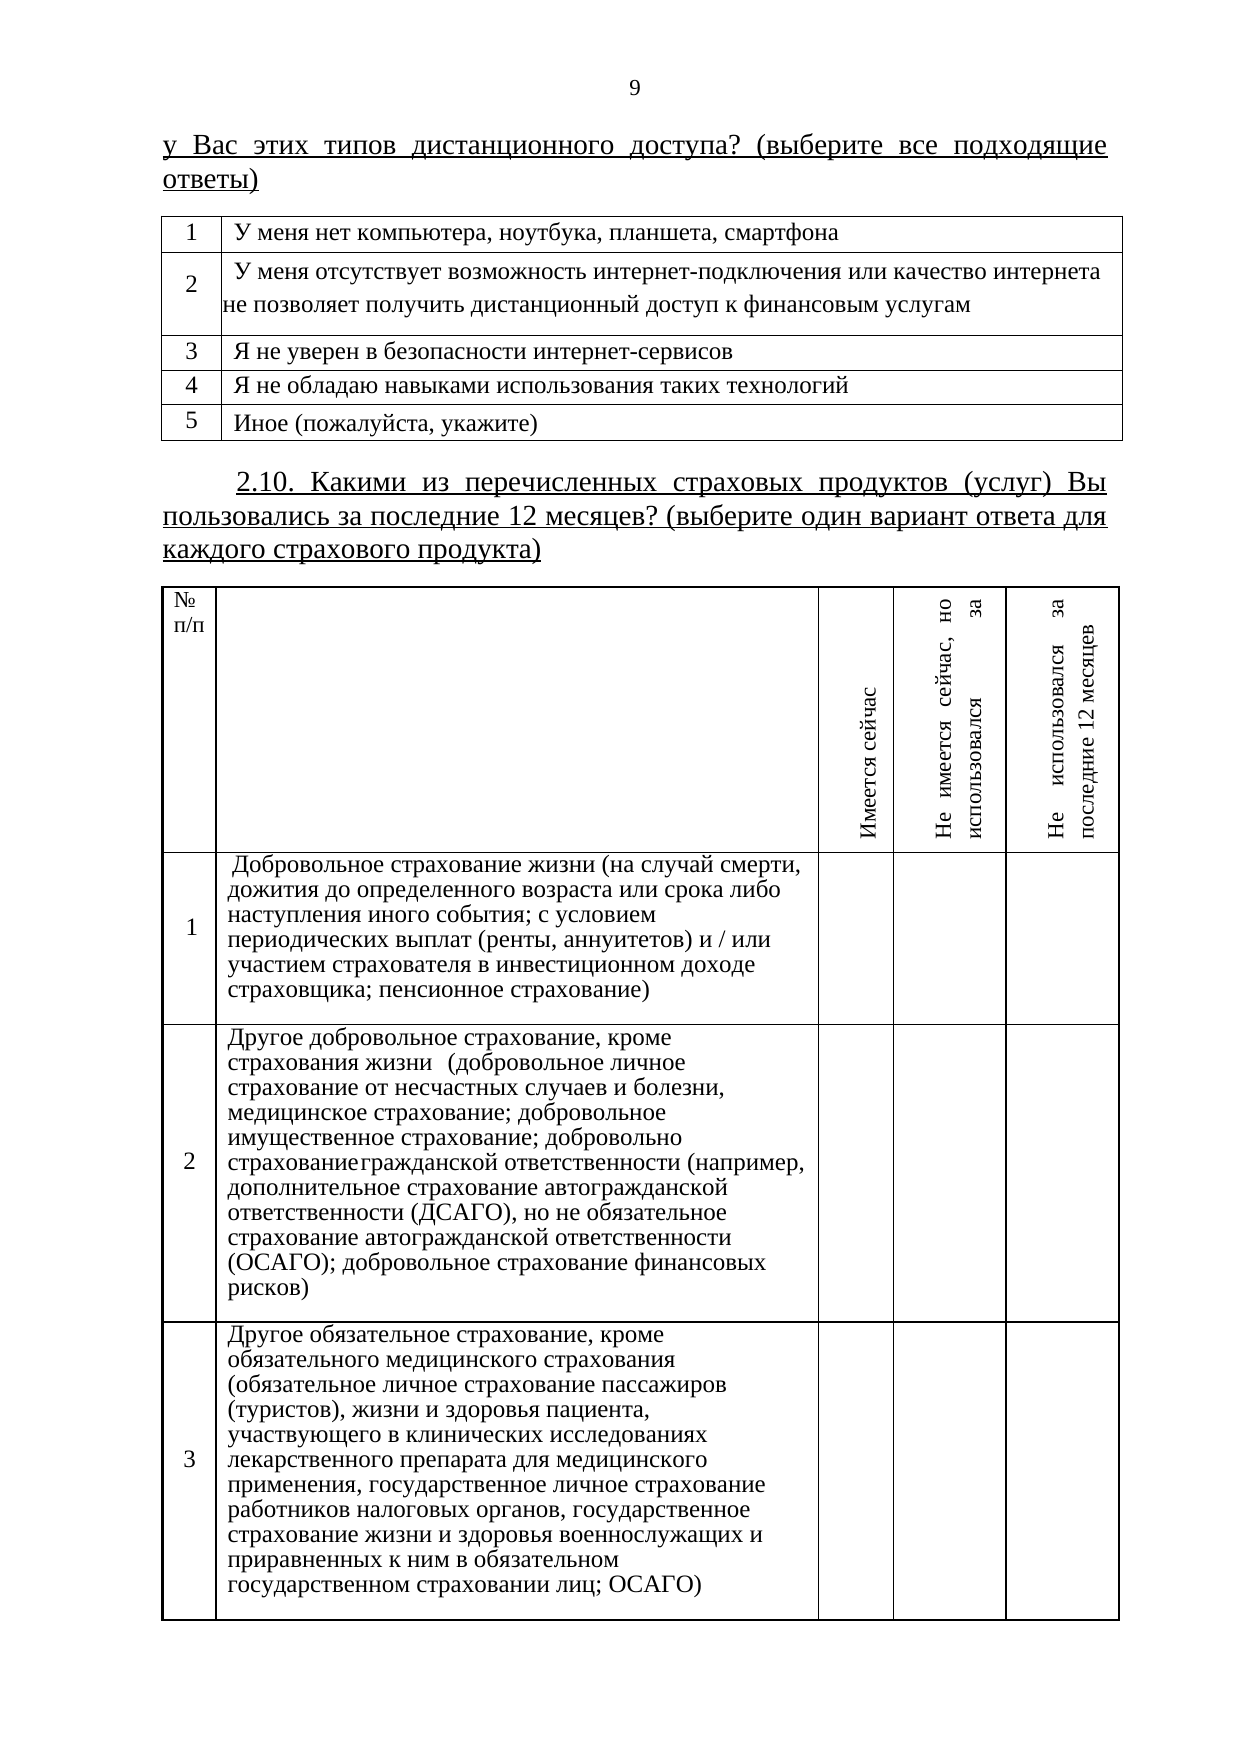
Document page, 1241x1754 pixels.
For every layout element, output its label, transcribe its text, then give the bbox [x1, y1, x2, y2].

table_header № п/п [164, 588, 215, 851]
table_cell Иное (пожалуйста, укажите) [222, 405, 1122, 440]
table_header 1 [162, 217, 221, 252]
table_cell [1007, 1025, 1118, 1321]
table_cell 4 [162, 371, 221, 404]
table_cell У меня отсутствует возможность интернет-подключения или качество интернета не позволяет получить дистанционный доступ к финансовым услугам [222, 253, 1122, 335]
table_cell [894, 1323, 1005, 1618]
table_cell [819, 1323, 893, 1618]
table_header У меня нет компьютера, ноутбука, планшета, смартфона [222, 217, 1122, 252]
table_cell [894, 1025, 1005, 1321]
table_cell [894, 853, 1005, 1024]
table_cell [1007, 853, 1118, 1024]
table_header Не использовался за последние 12 месяцев [1007, 588, 1118, 851]
table_cell Другое добровольное страхование, кроме страхования жизни (добровольное личное страхование от несчастных случаев и болезни, медицинское страхование; добровольное имущественное страхование; добровольно страхование гражданской ответственности (например, дополнительное страхование автогражданской ответственности (ДСАГО), но не обязательное страхование автогражданской ответственности (ОСАГО); добровольное страхование финансовых рисков) [217, 1025, 818, 1321]
table_cell 2 [164, 1025, 215, 1321]
table_cell Добровольное страхование жизни (на случай смерти, дожития до определенного возраста или срока либо наступления иного события; с условием периодических выплат (ренты, аннуитетов) и / или участием страхователя в инвестиционном доходе страховщика; пенсионное страхование) [217, 853, 818, 1024]
table_cell 2 [162, 253, 221, 335]
table_cell Я не уверен в безопасности интернет-сервисов [222, 336, 1122, 369]
table_cell 1 [164, 853, 215, 1024]
table_cell 3 [164, 1323, 215, 1618]
table_cell [1007, 1323, 1118, 1618]
table_cell Я не обладаю навыками использования таких технологий [222, 371, 1122, 404]
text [162, 128, 1107, 156]
table_cell 3 [162, 336, 221, 369]
table_cell [819, 1025, 893, 1321]
table_header Не имеется сейчас, но использовался за последние 12 месяцев [894, 588, 1005, 851]
table_header [217, 588, 818, 851]
text 2.10. Какими из перечисленных страховых продуктов (услуг) Вы пользовались за последние 12 месяцев? (выберите один вариант ответа для каждого страхового продукта) [162, 465, 1107, 527]
table_cell 5 [162, 405, 221, 440]
table_cell [819, 853, 893, 1024]
text 2.10. Какими из перечисленных страховых продуктов (услуг) Вы пользовались за последние 12 месяцев? (выберите один вариант ответа для каждого страхового продукта) [162, 528, 1107, 565]
table_cell Другое обязательное страхование, кроме обязательного медицинского страхования (обязательное личное страхование пассажиров (туристов), жизни и здоровья пациента, участвующего в клинических исследованиях лекарственного препарата для медицинского применения, государственное личное страхование работников налоговых органов, государственное страхование жизни и здоровья военнослужащих и приравненных к ним в обязательном государственном страховании лиц; ОСАГО) [217, 1323, 818, 1618]
table_header Имеется сейчас [819, 588, 893, 851]
